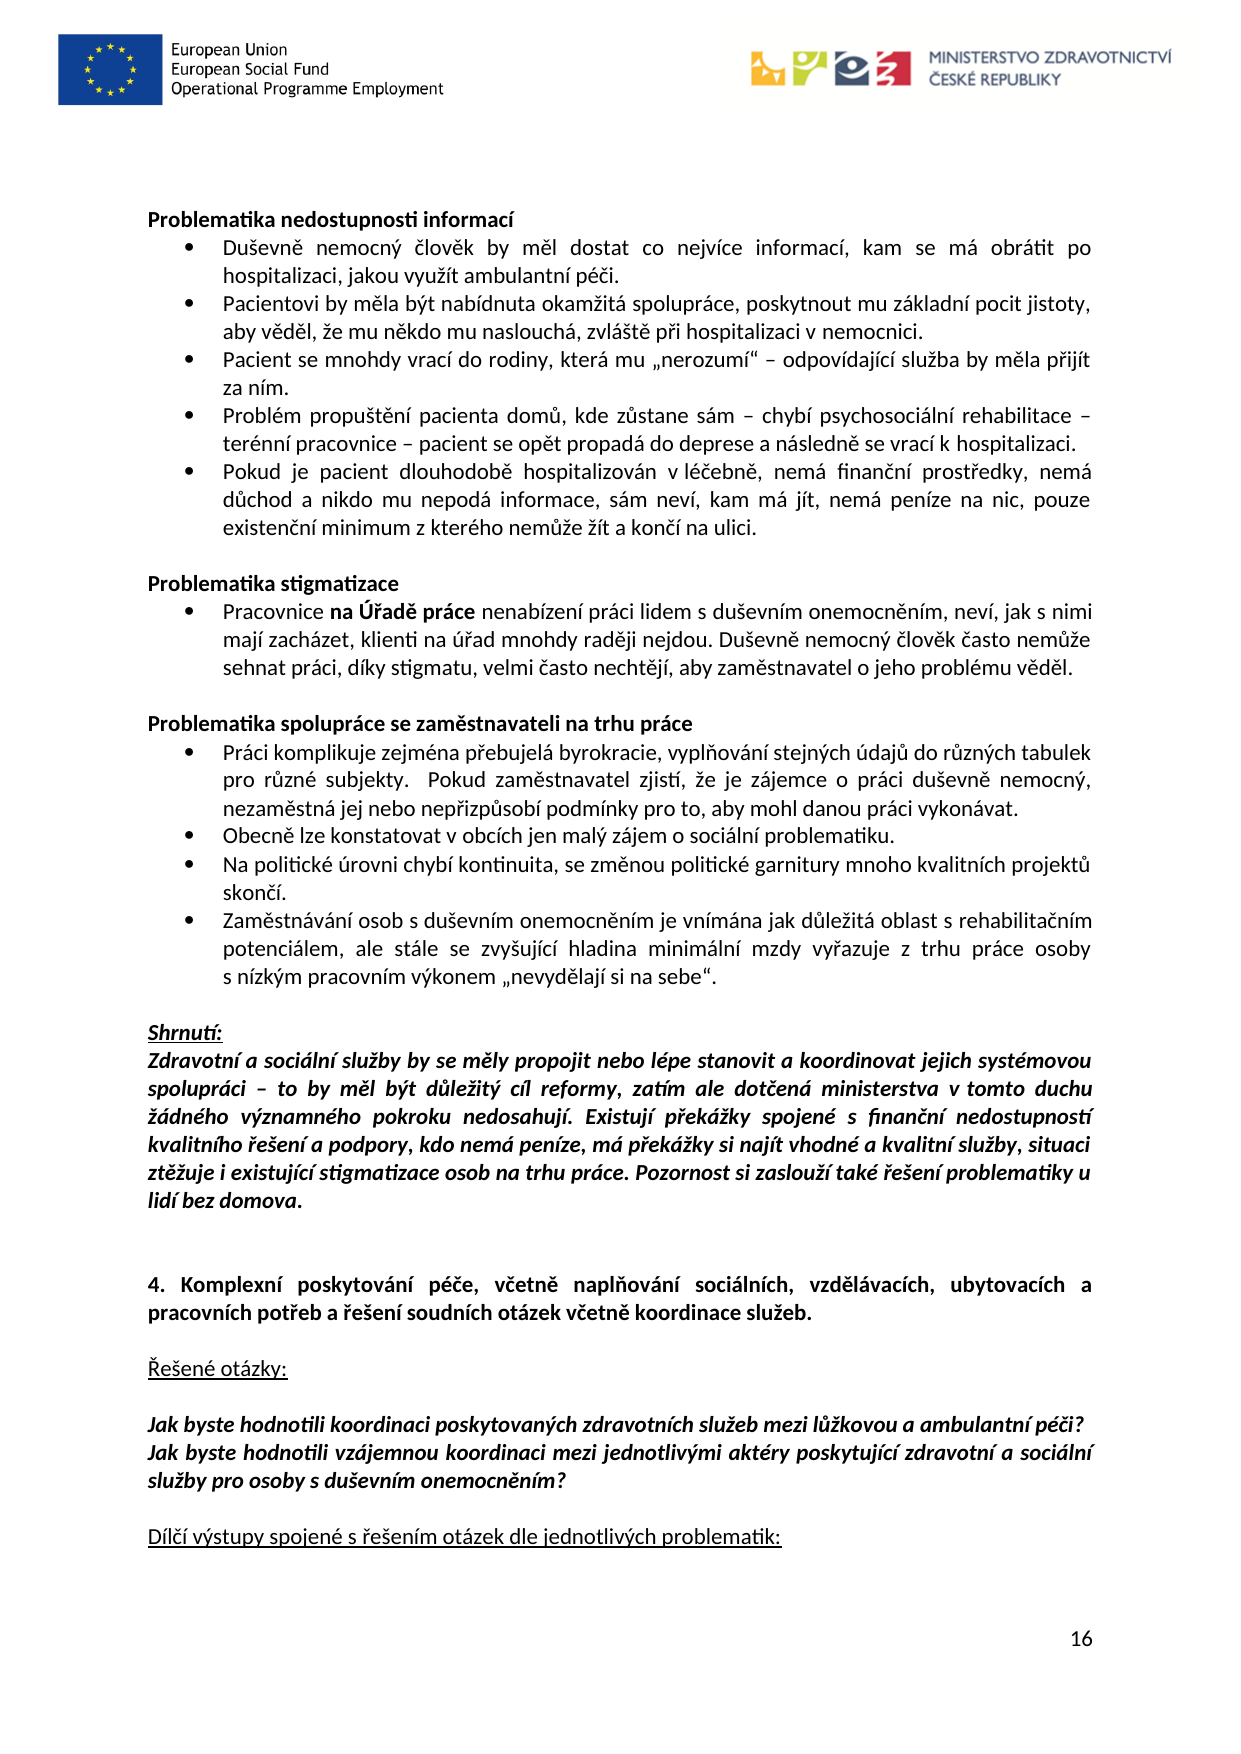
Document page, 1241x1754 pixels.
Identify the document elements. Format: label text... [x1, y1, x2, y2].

list Zaměstnávání osob s duševním onemocněním je vnímána jak důležitá oblast s rehabilitačním potenciálem, ale stále se zvyšující hladina minimální mzdy vyřazuje z trhu práce osoby s nízkým pracovním výkonem „nevydělají si na sebe“. [185, 906, 1093, 990]
text Jak byste hodnotili vzájemnou koordinaci mezi jednotlivými aktéry poskytující zdravotní a sociální služby pro osoby s duševním onemocněním? [148, 1438, 1093, 1494]
text Problematika stigmatizace [148, 569, 1093, 597]
text Problematika spolupráce se zaměstnavateli na trhu práce [148, 709, 1093, 738]
list Duševně nemocný člověk by měl dostat co nejvíce informací, kam se má obrátit po hospitalizaci, jakou využít ambulantní péči. [185, 233, 1093, 289]
text Problematika nedostupnosti informací [148, 205, 1093, 233]
list Na politické úrovni chybí kontinuita, se změnou politické garnitury mnoho kvalitních projektů skončí. [185, 850, 1093, 906]
picture [56, 32, 444, 107]
list Pokud je pacient dlouhodobě hospitalizován v léčebně, nemá finanční prostředky, nemá důchod a nikdo mu nepodá informace, sám neví, kam má jít, nemá peníze na nic, pouze existenční minimum z kterého nemůže žít a končí na ulici. [185, 457, 1093, 541]
text Dílčí výstupy spojené s řešením otázek dle jednotlivých problematik: [148, 1522, 1093, 1550]
list Práci komplikuje zejména přebujelá byrokracie, vyplňování stejných údajů do různých tabulek pro různé subjekty. Pokud zaměstnavatel zjistí, že je zájemce o práci duševně nemocný, nezaměstná jej nebo nepřizpůsobí podmínky pro to, aby mohl danou práci vykonávat. [185, 738, 1093, 822]
text Řešené otázky: [148, 1354, 1093, 1382]
picture [718, 18, 1204, 119]
text Zdravotní a sociální služby by se měly propojit nebo lépe stanovit a koordinovat jejich systémovou spolupráci – to by měl být důležitý cíl reformy, zatím ale dotčená ministerstva v tomto duchu žádného významného pokroku nedosahují. Existují překážky spojené s finanční nedostupností kvalitního řešení a podpory, kdo nemá peníze, má překážky si najít vhodné a kvalitní služby, situaci ztěžuje i existující stigmatizace osob na trhu práce. Pozornost si zaslouží také řešení problematiky u lidí bez domova. [148, 1046, 1093, 1214]
text Shrnutí: [148, 1018, 1093, 1046]
list Pracovnice na Úřadě práce nenabízení práci lidem s duševním onemocněním, neví, jak s nimi mají zacházet, klienti na úřad mnohdy raději nejdou. Duševně nemocný člověk často nemůže sehnat práci, díky stigmatu, velmi často nechtějí, aby zaměstnavatel o jeho problému věděl. [185, 597, 1093, 682]
list Obecně lze konstatovat v obcích jen malý zájem o sociální problematiku. [185, 822, 1093, 850]
list Problém propuštění pacienta domů, kde zůstane sám – chybí psychosociální rehabilitace – terénní pracovnice – pacient se opět propadá do deprese a následně se vrací k hospitalizaci. [185, 401, 1093, 457]
text 4. Komplexní poskytování péče, včetně naplňování sociálních, vzdělávacích, ubytovacích a pracovních potřeb a řešení soudních otázek včetně koordinace služeb. [148, 1270, 1093, 1326]
text Jak byste hodnotili koordinaci poskytovaných zdravotních služeb mezi lůžkovou a ambulantní péči? [148, 1410, 1093, 1438]
list Pacient se mnohdy vrací do rodiny, která mu „nerozumí“ – odpovídající služba by měla přijít za ním. [185, 345, 1093, 401]
list Pacientovi by měla být nabídnuta okamžitá spolupráce, poskytnout mu základní pocit jistoty, aby věděl, že mu někdo mu naslouchá, zvláště při hospitalizaci v nemocnici. [185, 289, 1093, 345]
